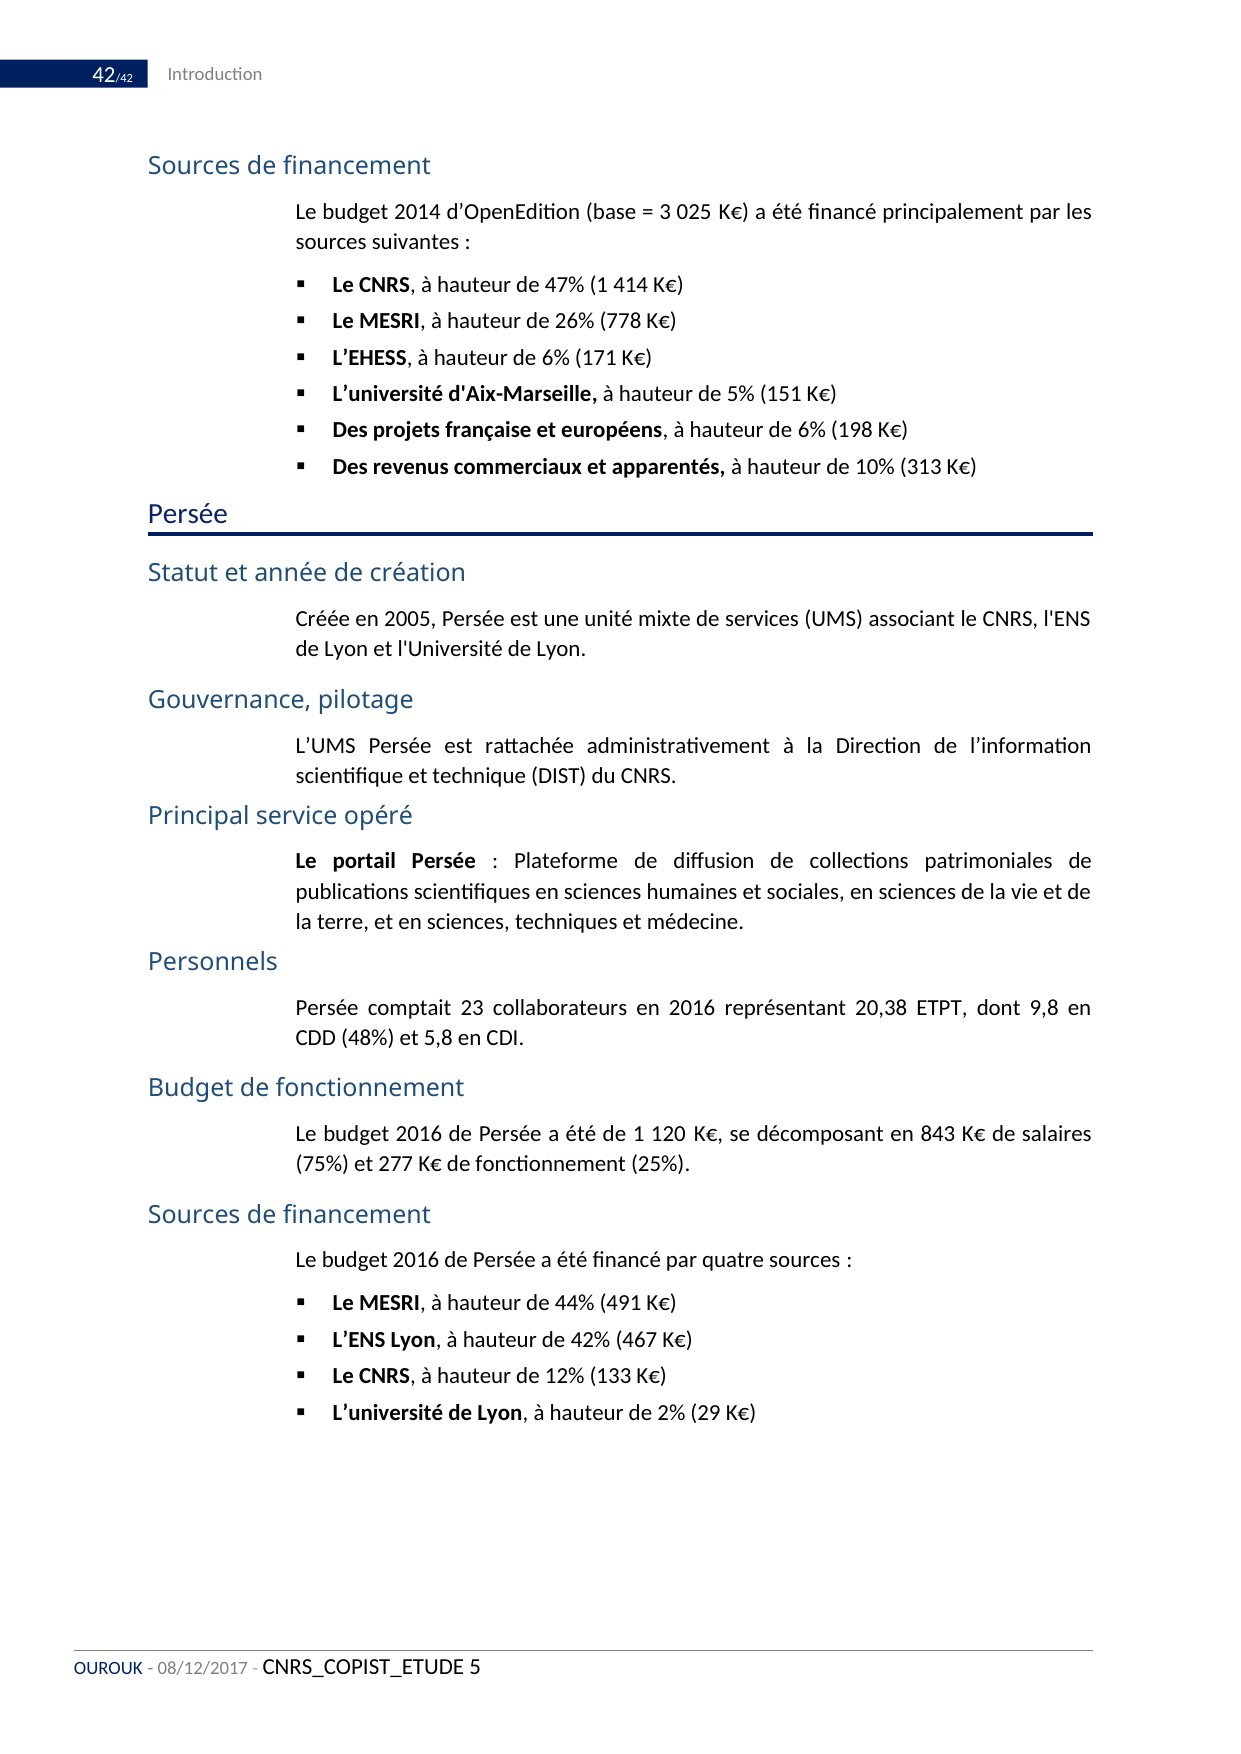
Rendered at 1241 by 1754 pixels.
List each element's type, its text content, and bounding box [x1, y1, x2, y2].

list Des revenus commerciaux et apparentés, à hauteur de 10% (313 K€) [295, 452, 1093, 480]
subtitle Budget de fonctionnement [148, 1070, 1093, 1104]
subtitle Persée [148, 495, 1093, 532]
list Créée en 2005, Persée est une unité mixte de services (UMS) associant le CNRS, l'ENS de Lyon et l'Université de Lyon. [295, 604, 1093, 663]
list Le budget 2016 de Persée a été de 1 120 K€, se décomposant en 843 K€ de salaires (75%) et 277 K€ de fonctionnement (25%). [295, 1119, 1093, 1177]
text Le portail Persée : Plateforme de diffusion de collections patrimoniales de publications scientifiques en sciences humaines et sociales, en sciences de la vie et de la terre, et en sciences, techniques et médecine. [295, 847, 1093, 935]
list Persée comptait 23 collaborateurs en 2016 représentant 20,38 ETPT, dont 9,8 en CDD (48%) et 5,8 en CDI. [295, 993, 1093, 1051]
list Le MESRI, à hauteur de 44% (491 K€) [295, 1288, 1093, 1316]
subtitle Sources de financement [148, 1196, 1093, 1230]
subtitle Statut et année de création [148, 555, 1093, 589]
list Le CNRS, à hauteur de 47% (1 414 K€) [295, 270, 1093, 298]
list L’université de Lyon, à hauteur de 2% (29 K€) [295, 1398, 1093, 1426]
list L’université d'Aix-Marseille, à hauteur de 5% (151 K€) [295, 379, 1093, 407]
subtitle Personnels [148, 943, 1093, 978]
list Des projets française et européens, à hauteur de 6% (198 K€) [295, 416, 1093, 444]
subtitle Gouvernance, pilotage [148, 681, 1093, 716]
list Le budget 2016 de Persée a été financé par quatre sources : [295, 1246, 1093, 1273]
list L’EHESS, à hauteur de 6% (171 K€) [295, 343, 1093, 371]
subtitle Principal service opéré [148, 797, 1093, 831]
list L’ENS Lyon, à hauteur de 42% (467 K€) [295, 1325, 1093, 1353]
subtitle Sources de financement [148, 148, 1093, 182]
list Le CNRS, à hauteur de 12% (133 K€) [295, 1361, 1093, 1389]
text L’UMS Persée est rattachée administrativement à la Direction de l’information scientifique et technique (DIST) du CNRS. [295, 731, 1093, 789]
list Le budget 2014 d’OpenEdition (base = 3 025 K€) a été financé principalement par les sources suivantes : [295, 197, 1093, 255]
list Le MESRI, à hauteur de 26% (778 K€) [295, 306, 1093, 334]
